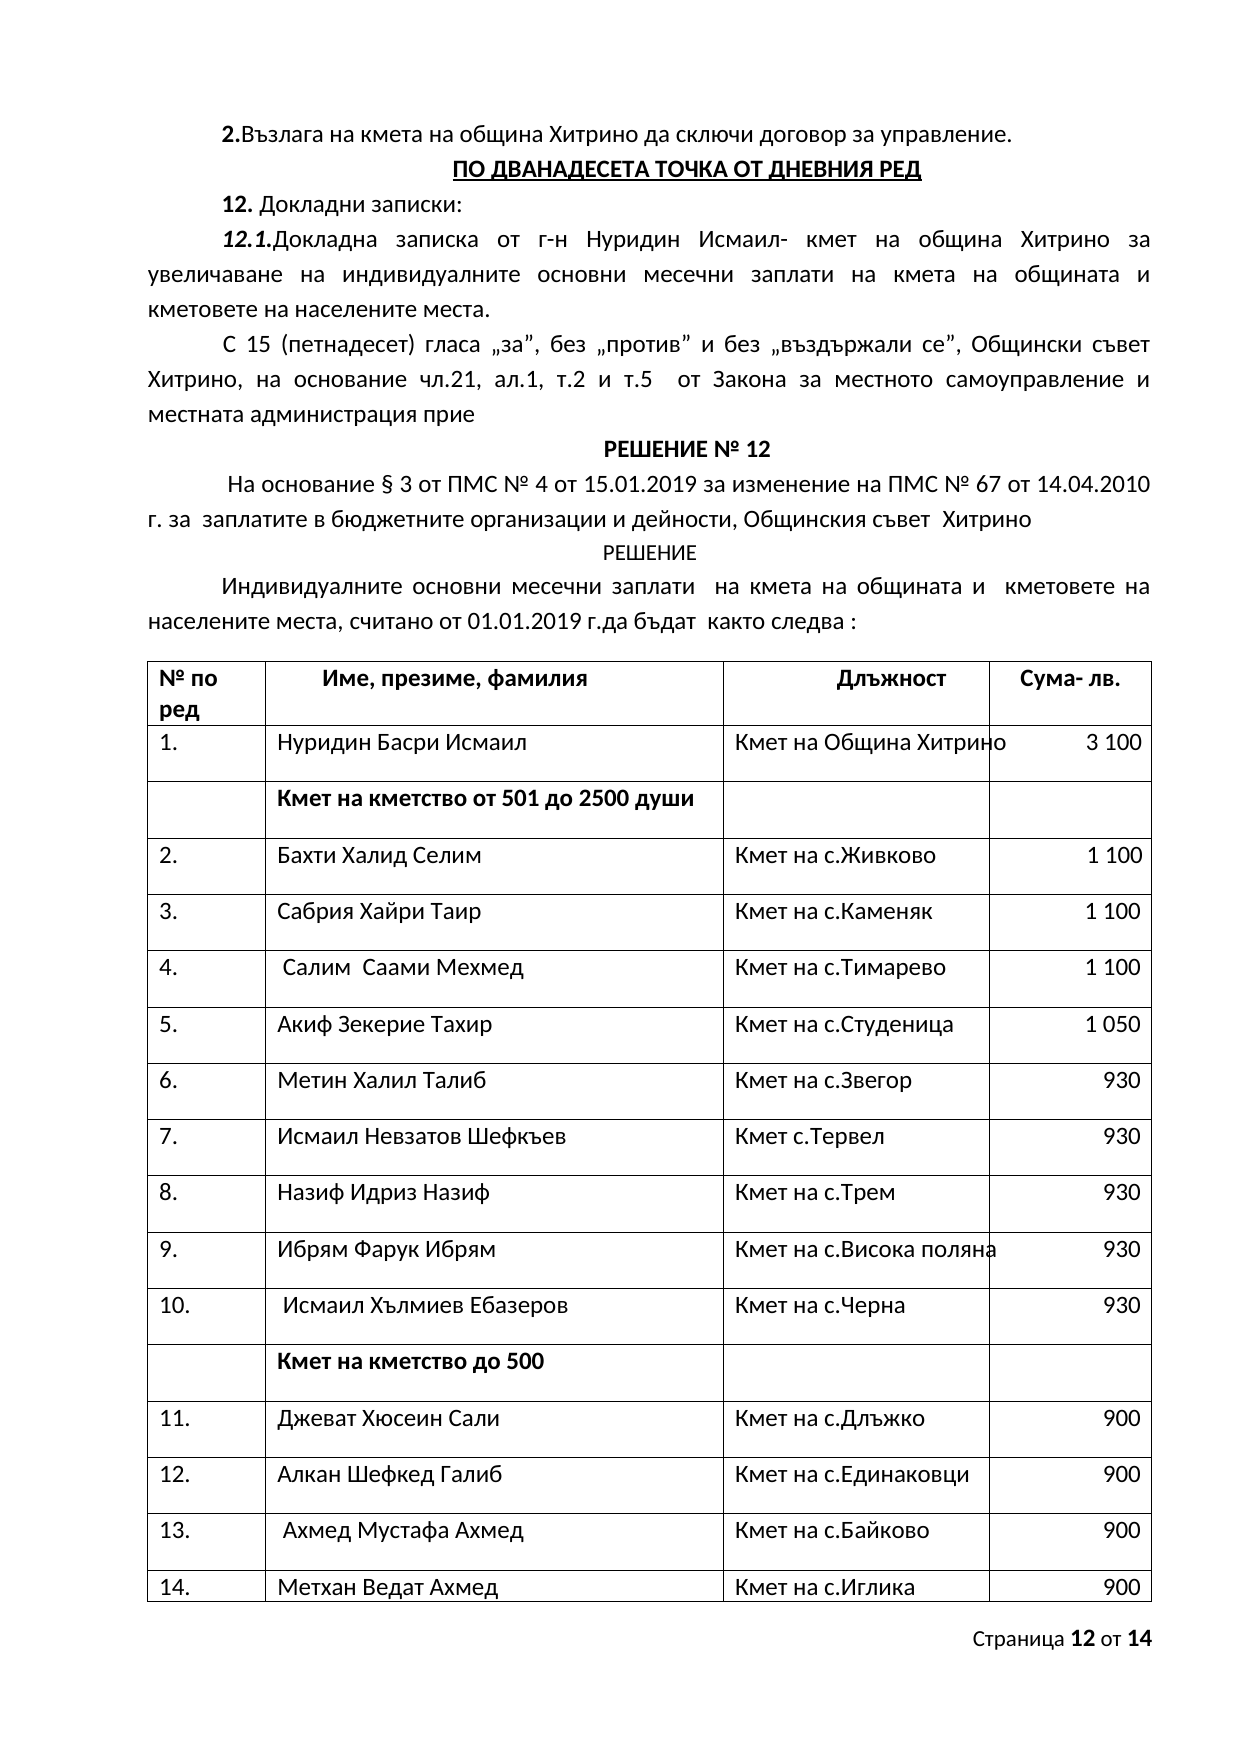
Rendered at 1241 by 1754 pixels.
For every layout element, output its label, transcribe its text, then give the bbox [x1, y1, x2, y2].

table_cell 7. [148, 1120, 265, 1175]
table_cell 930 [990, 1064, 1151, 1119]
text Индивидуалните основни месечни заплати на кмета на общината и кметовете на населените места, считано от 01.01.2019 г.да бъдат както следва : [148, 570, 1152, 636]
table_cell Исмаил Невзатов Шефкъев [266, 1120, 723, 1175]
table_cell 12. [148, 1458, 265, 1513]
table_header Сума- лв. [990, 662, 1151, 725]
table_cell 930 [990, 1176, 1151, 1232]
table_cell [724, 1345, 989, 1401]
table_cell Ибрям Фарук Ибрям [266, 1233, 723, 1288]
table_cell Назиф Идриз Назиф [266, 1176, 723, 1232]
table_cell Кмет на с.Единаковци [724, 1458, 989, 1513]
text На основание § 3 от ПМС № 4 от 15.01.2019 за изменение на ПМС № 67 от 14.04.2010 г. за заплатите в бюджетните организации и дейности, Общинския съвет Хитрино [148, 468, 1152, 534]
table_cell Нуридин Басри Исмаил [266, 726, 723, 781]
table_cell [990, 782, 1151, 838]
text РЕШЕНИЕ № 12 [148, 433, 1152, 464]
table_cell Метхан Ведат Ахмед [266, 1571, 723, 1601]
table_cell 4. [148, 951, 265, 1007]
table_cell 6. [148, 1064, 265, 1119]
text С 15 (петнадесет) гласа „за”, без „против” и без „въздържали се”, Общински съвет Хитрино, на основание чл.21, ал.1, т.2 и т.5 от Закона за местното самоуправление и местната администрация прие [148, 328, 1152, 429]
table_cell Кмет на кметство от 501 до 2500 души [266, 782, 723, 838]
table_cell 1. [148, 726, 265, 781]
table_cell 1 050 [990, 1008, 1151, 1063]
table_cell 930 [990, 1233, 1151, 1288]
table_cell Кмет на с.Живково [724, 839, 989, 894]
table_cell Салим Саами Мехмед [266, 951, 723, 1007]
table_cell Сабрия Хайри Таир [266, 895, 723, 950]
table_cell 9. [148, 1233, 265, 1288]
text 12.1.Докладна записка от г-н Нуридин Исмаил- кмет на община Хитрино за увеличаване на индивидуалните основни месечни заплати на кмета на общината и кметовете на населените места. [148, 223, 1152, 324]
table_cell [148, 1345, 265, 1401]
table_cell Кмет с.Тервел [724, 1120, 989, 1175]
table_cell Кмет на с.Длъжко [724, 1402, 989, 1457]
text ПО ДВАНАДЕСЕТА ТОЧКА ОТ ДНЕВНИЯ РЕД [148, 153, 1152, 184]
table_cell Кмет на с.Трем [724, 1176, 989, 1232]
table_cell 900 [990, 1402, 1151, 1457]
table_cell Исмаил Хълмиев Ебазеров [266, 1289, 723, 1344]
table_cell Кмет на с.Каменяк [724, 895, 989, 950]
text 2.Възлага на кмета на община Хитрино да сключи договор за управление. [148, 118, 1152, 149]
table_cell 930 [990, 1120, 1151, 1175]
table_cell 900 [990, 1514, 1151, 1569]
table_cell 5. [148, 1008, 265, 1063]
table_cell Джеват Хюсеин Сали [266, 1402, 723, 1457]
table_cell 3 100 [990, 726, 1151, 781]
table_cell Кмет на с.Звегор [724, 1064, 989, 1119]
table_cell Кмет на с.Черна [724, 1289, 989, 1344]
table_cell 900 [990, 1571, 1151, 1601]
table_cell Акиф Зекерие Тахир [266, 1008, 723, 1063]
text 12. Докладни записки: [148, 188, 1152, 219]
table_cell Кмет на с.Иглика [724, 1571, 989, 1601]
table_cell Ахмед Мустафа Ахмед [266, 1514, 723, 1569]
table_cell [724, 782, 989, 838]
table_header Име, презиме, фамилия [266, 662, 723, 725]
table_cell Кмет на с.Висока поляна [724, 1233, 989, 1288]
table_cell [990, 1345, 1151, 1401]
table_header Длъжност [724, 662, 989, 725]
table_cell 14. [148, 1571, 265, 1601]
table_cell Кмет на с.Байково [724, 1514, 989, 1569]
table_cell Алкан Шефкед Галиб [266, 1458, 723, 1513]
table_cell 13. [148, 1514, 265, 1569]
table_cell Кмет на с.Тимарево [724, 951, 989, 1007]
table_cell 900 [990, 1458, 1151, 1513]
table_cell 1 100 [990, 895, 1151, 950]
table_cell 3. [148, 895, 265, 950]
table_cell 930 [990, 1289, 1151, 1344]
table_header № по ред [148, 662, 265, 725]
table_cell Метин Халил Талиб [266, 1064, 723, 1119]
table_cell 1 100 [990, 951, 1151, 1007]
text РЕШЕНИЕ [148, 538, 1152, 566]
table_cell Бахти Халид Селим [266, 839, 723, 894]
table_cell 8. [148, 1176, 265, 1232]
table_cell Кмет на кметство до 500 [266, 1345, 723, 1401]
table_cell [148, 782, 265, 838]
table_cell Кмет на Община Хитрино [724, 726, 989, 781]
table_cell 11. [148, 1402, 265, 1457]
table_cell 10. [148, 1289, 265, 1344]
table_cell 1 100 [990, 839, 1151, 894]
table_cell Кмет на с.Студеница [724, 1008, 989, 1063]
table_cell 2. [148, 839, 265, 894]
